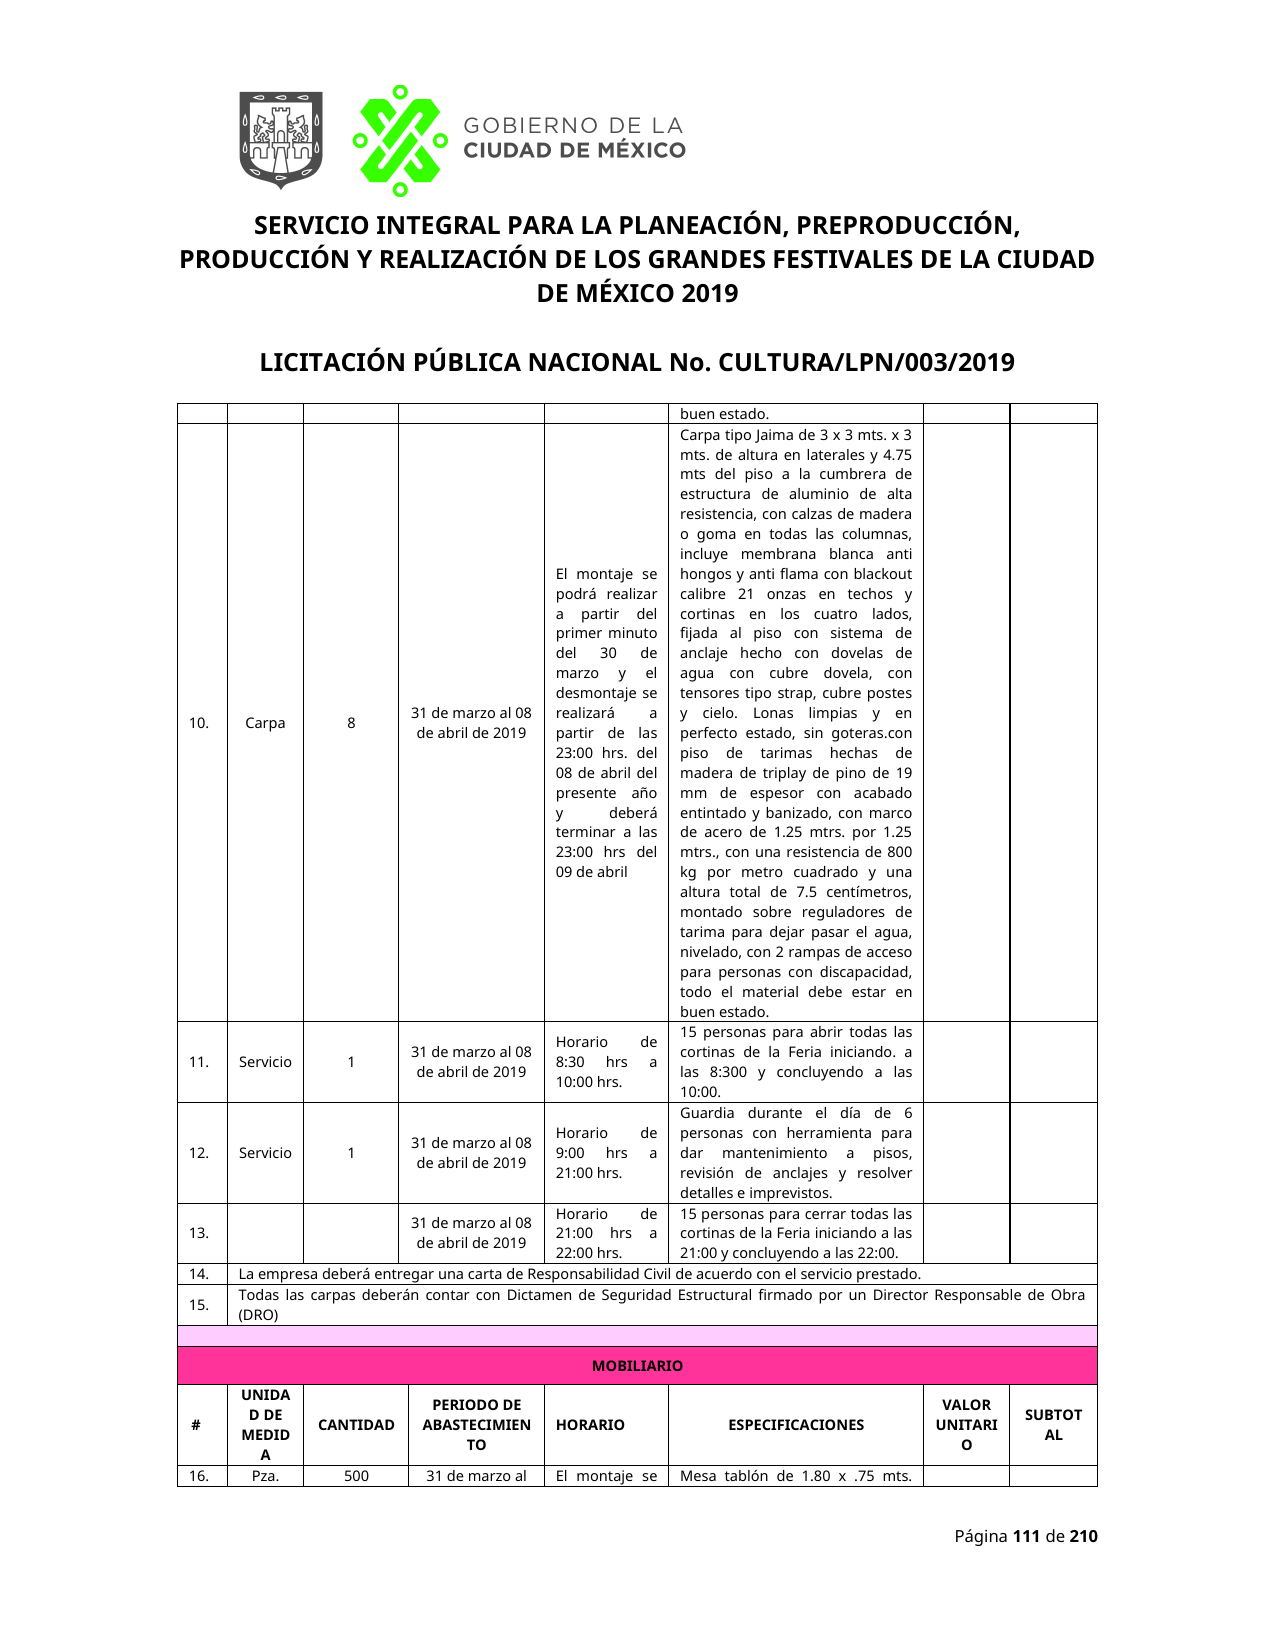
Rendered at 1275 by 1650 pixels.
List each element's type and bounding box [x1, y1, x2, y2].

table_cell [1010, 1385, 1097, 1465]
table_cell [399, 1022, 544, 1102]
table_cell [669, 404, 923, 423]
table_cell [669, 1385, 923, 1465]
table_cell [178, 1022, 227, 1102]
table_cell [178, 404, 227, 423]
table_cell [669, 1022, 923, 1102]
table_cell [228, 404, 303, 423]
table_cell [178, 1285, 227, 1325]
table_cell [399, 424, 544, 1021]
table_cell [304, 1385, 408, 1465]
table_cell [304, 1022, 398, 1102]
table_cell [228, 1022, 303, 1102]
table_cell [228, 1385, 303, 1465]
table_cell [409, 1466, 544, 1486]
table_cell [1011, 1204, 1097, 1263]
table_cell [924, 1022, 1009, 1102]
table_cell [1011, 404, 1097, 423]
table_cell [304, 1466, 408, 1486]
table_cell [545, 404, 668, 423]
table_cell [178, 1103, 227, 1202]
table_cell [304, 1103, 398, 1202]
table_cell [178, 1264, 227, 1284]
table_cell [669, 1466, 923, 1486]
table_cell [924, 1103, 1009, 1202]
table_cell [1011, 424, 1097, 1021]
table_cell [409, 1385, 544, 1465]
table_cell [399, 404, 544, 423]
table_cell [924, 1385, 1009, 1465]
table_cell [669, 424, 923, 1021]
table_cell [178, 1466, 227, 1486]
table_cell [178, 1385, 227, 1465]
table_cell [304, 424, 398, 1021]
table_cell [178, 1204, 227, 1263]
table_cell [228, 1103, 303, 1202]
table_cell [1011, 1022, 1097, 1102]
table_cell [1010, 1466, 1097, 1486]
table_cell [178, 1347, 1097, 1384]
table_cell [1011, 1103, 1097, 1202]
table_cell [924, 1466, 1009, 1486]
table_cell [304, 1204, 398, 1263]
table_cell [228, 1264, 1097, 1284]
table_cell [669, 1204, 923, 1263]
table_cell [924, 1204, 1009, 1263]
picture [239, 85, 687, 197]
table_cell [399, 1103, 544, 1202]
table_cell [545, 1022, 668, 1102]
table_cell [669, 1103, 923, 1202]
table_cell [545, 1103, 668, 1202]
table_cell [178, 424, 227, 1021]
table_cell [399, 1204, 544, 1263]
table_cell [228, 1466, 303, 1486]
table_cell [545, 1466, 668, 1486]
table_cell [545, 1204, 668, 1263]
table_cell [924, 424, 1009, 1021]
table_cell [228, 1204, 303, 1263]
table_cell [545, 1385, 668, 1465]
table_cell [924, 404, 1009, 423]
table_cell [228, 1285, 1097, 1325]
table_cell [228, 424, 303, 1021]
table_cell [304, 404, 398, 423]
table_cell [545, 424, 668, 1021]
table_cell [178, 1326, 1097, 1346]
